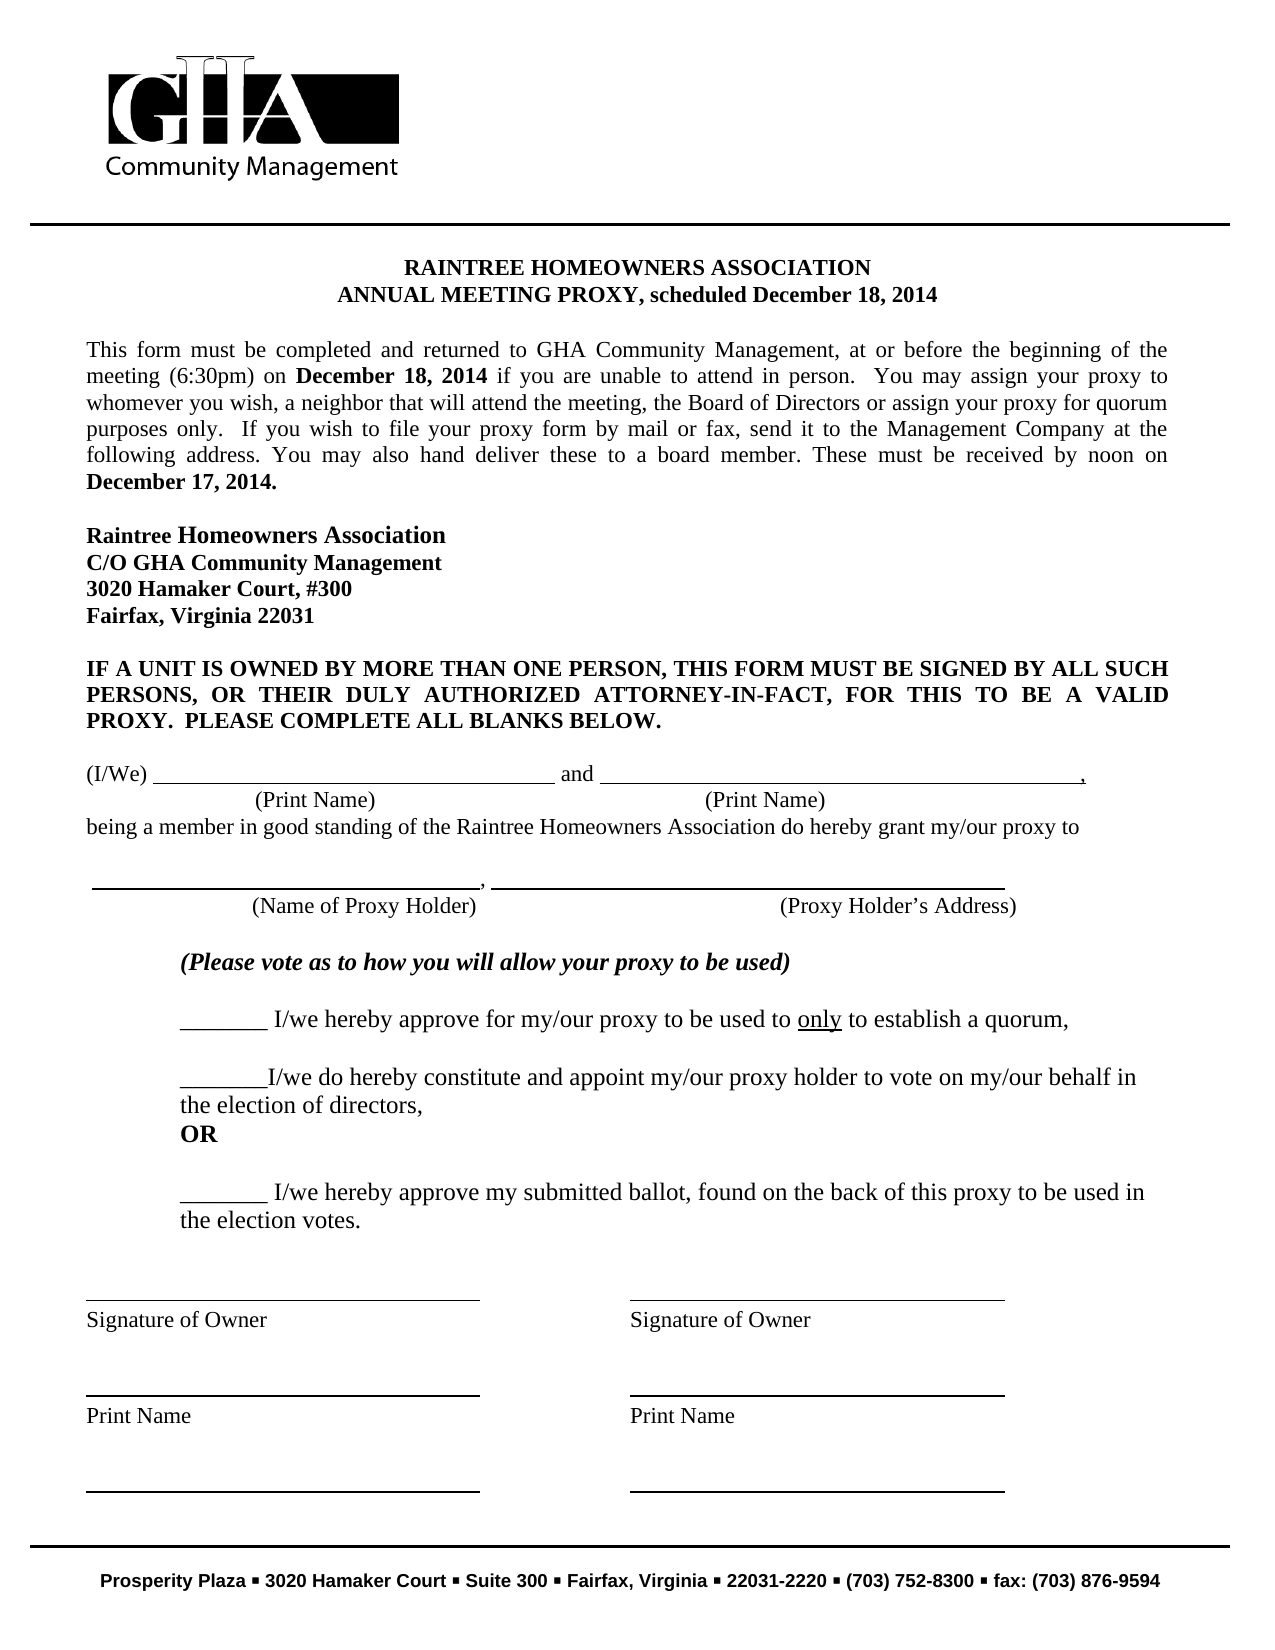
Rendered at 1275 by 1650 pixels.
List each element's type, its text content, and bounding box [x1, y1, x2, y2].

text (Name of Proxy Holder) (Proxy Holder’s Address) [86, 892, 1170, 918]
text 3020 Hamaker Court, #300 [86, 576, 1170, 602]
text RAINTREE HOMEOWNERS ASSOCIATION [105, 254, 1170, 281]
picture [105, 56, 415, 197]
list _______ I/we hereby approve for my/our proxy to be used to only to establish a quorum, [180, 1004, 1170, 1033]
list OR [180, 1119, 1170, 1148]
text Print Name Print Name [86, 1402, 1170, 1428]
text Raintree Homeowners Association [86, 520, 1170, 549]
text ANNUAL MEETING PROXY, scheduled December 18, 2014 [105, 281, 1170, 307]
text Fairfax, Virginia 22031 [86, 602, 1170, 628]
list _______I/we do hereby constitute and appoint my/our proxy holder to vote on my/our behalf in the election of directors, [180, 1062, 1170, 1119]
text (I/We) and , [86, 760, 1170, 786]
text Signature of Owner Signature of Owner [86, 1306, 1170, 1333]
text , [86, 865, 1170, 892]
text This form must be completed and returned to GHA Community Management, at or before the beginning of the meeting (6:30pm) on December 18, 2014 if you are unable to attend in person. You may assign your proxy to whomever you wish, a neighbor that will attend the meeting, the Board of Directors or assign your proxy for quorum purposes only. If you wish to file your proxy form by mail or fax, send it to the Management Company at the following address. You may also hand deliver these to a board member. These must be received by noon on December 17, 2014. [86, 336, 1170, 494]
text IF A UNIT IS OWNED BY MORE THAN ONE PERSON, THIS FORM MUST BE SIGNED BY ALL SUCH PERSONS, OR THEIR DULY AUTHORIZED ATTORNEY-IN-FACT, FOR THIS TO BE A VALID PROXY. PLEASE COMPLETE ALL BLANKS BELOW. [86, 654, 1170, 734]
list _______ I/we hereby approve my submitted ballot, found on the back of this proxy to be used in the election votes. [180, 1177, 1170, 1234]
text (Print Name) (Print Name) [86, 786, 1170, 813]
list (Please vote as to how you will allow your proxy to be used) [180, 947, 1170, 976]
text C/O GHA Community Management [86, 549, 1170, 576]
text being a member in good standing of the Raintree Homeowners Association do hereby grant my/our proxy to [86, 813, 1170, 839]
